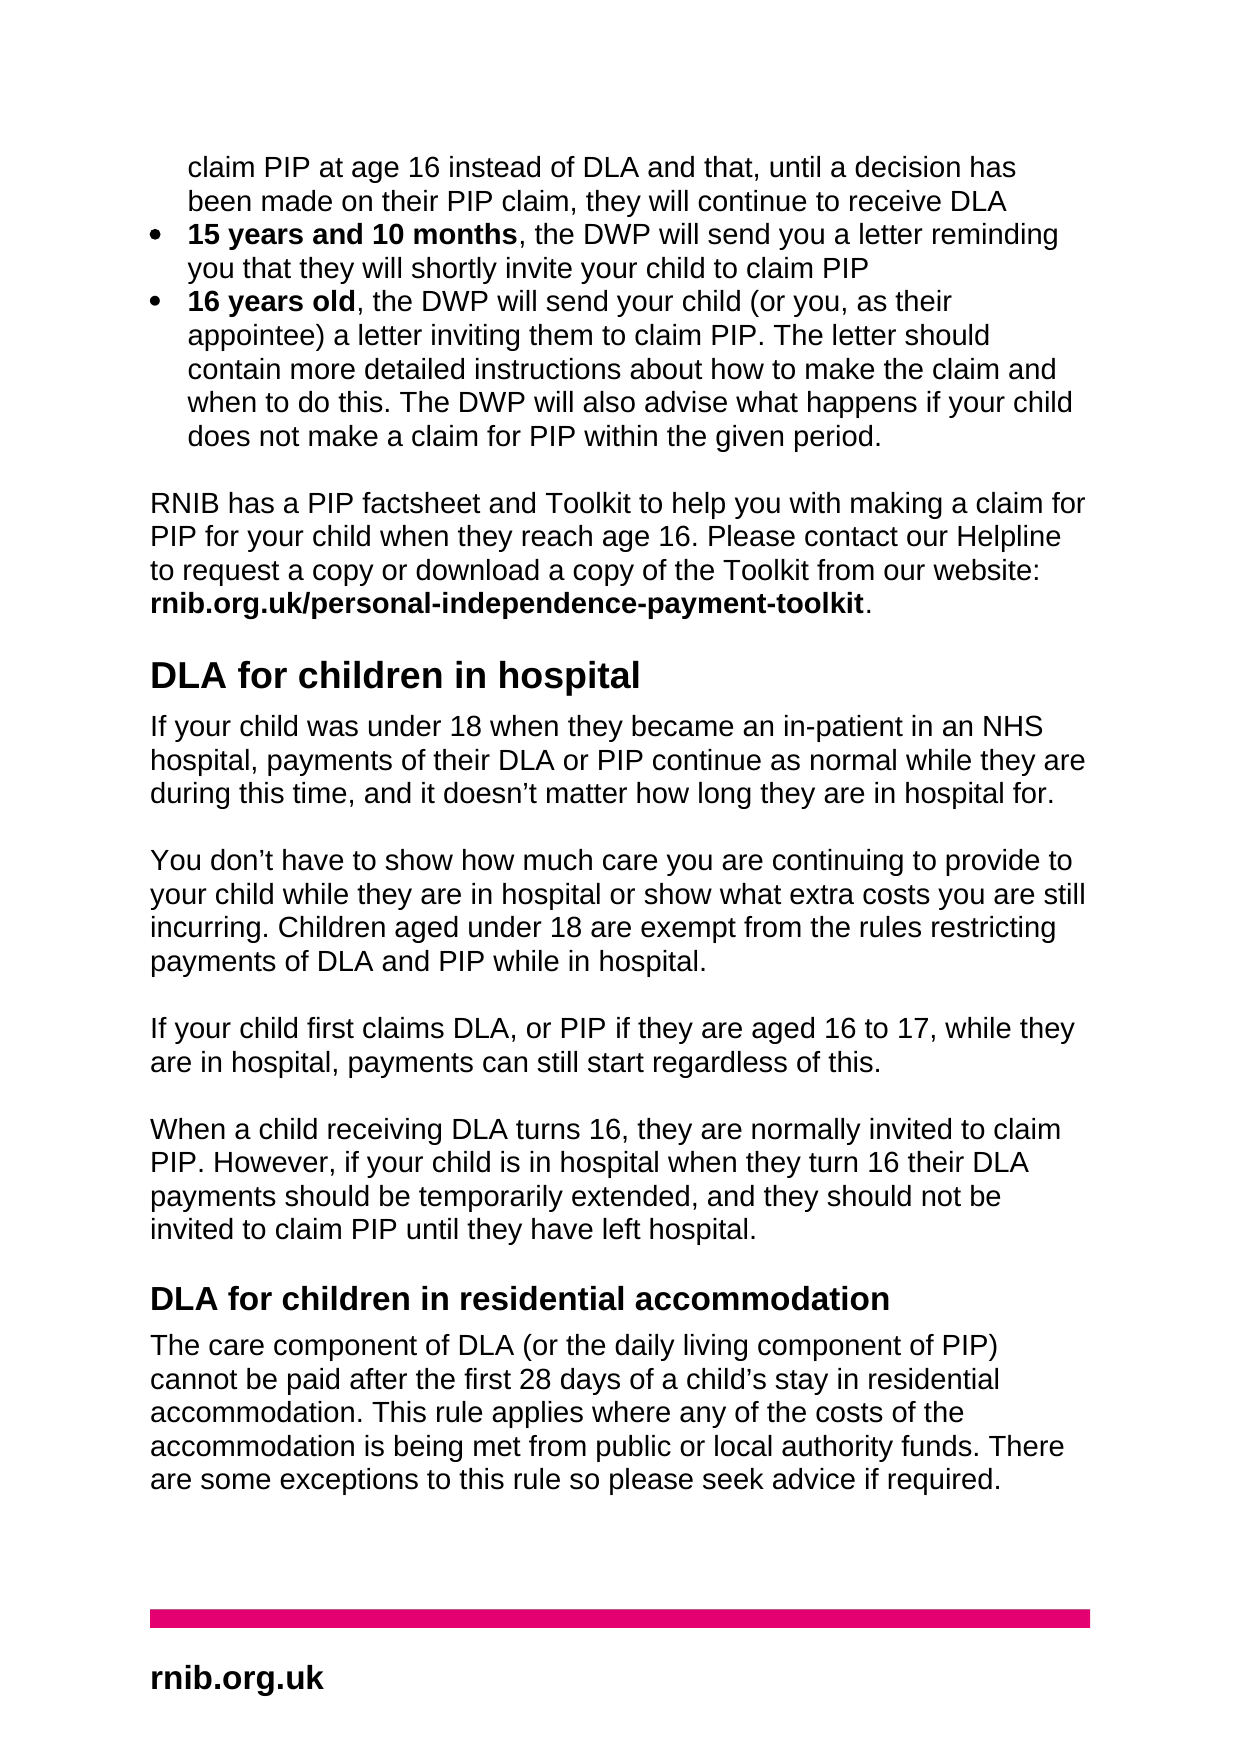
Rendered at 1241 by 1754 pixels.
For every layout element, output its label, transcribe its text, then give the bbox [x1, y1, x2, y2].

subtitle DLA for children in hospital [150, 653, 1090, 697]
text You don’t have to show how much care you are continuing to provide to your child while they are in hospital or show what extra costs you are still incurring. Children aged under 18 are exempt from the rules restricting payments of DLA and PIP while in hospital. [150, 843, 1090, 977]
list 15 years and 10 months, the DWP will send you a letter reminding you that they will shortly invite your child to claim PIP [150, 217, 1090, 284]
list 16 years old, the DWP will send your child (or you, as their appointee) a letter inviting them to claim PIP. The letter should contain more detailed instructions about how to make the claim and when to do this. The DWP will also advise what happens if your child does not make a claim for PIP within the given period. [150, 284, 1090, 452]
text If your child first claims DLA, or PIP if they are aged 16 to 17, while they are in hospital, payments can still start regardless of this. [150, 1011, 1090, 1078]
text When a child receiving DLA turns 16, they are normally invited to claim PIP. However, if your child is in hospital when they turn 16 their DLA payments should be temporarily extended, and they should not be invited to claim PIP until they have left hospital. [150, 1112, 1090, 1246]
text RNIB has a PIP factsheet and Toolkit to help you with making a claim for PIP for your child when they reach age 16. Please contact our Helpline to request a copy or download a copy of the Toolkit from our website: rnib.org.uk/personal-independence-payment-toolkit. [150, 486, 1090, 620]
text The care component of DLA (or the daily living component of PIP) cannot be paid after the first 28 days of a child’s stay in residential accommodation. This rule applies where any of the costs of the accommodation is being met from public or local authority funds. There are some exceptions to this rule so please seek advice if required. [150, 1328, 1090, 1496]
picture [150, 1608, 1091, 1628]
subtitle DLA for children in residential accommodation [150, 1279, 1090, 1318]
text If your child was under 18 when they became an in-patient in an NHS hospital, payments of their DLA or PIP continue as normal while they are during this time, and it doesn’t matter how long they are in hospital for. [150, 709, 1090, 810]
